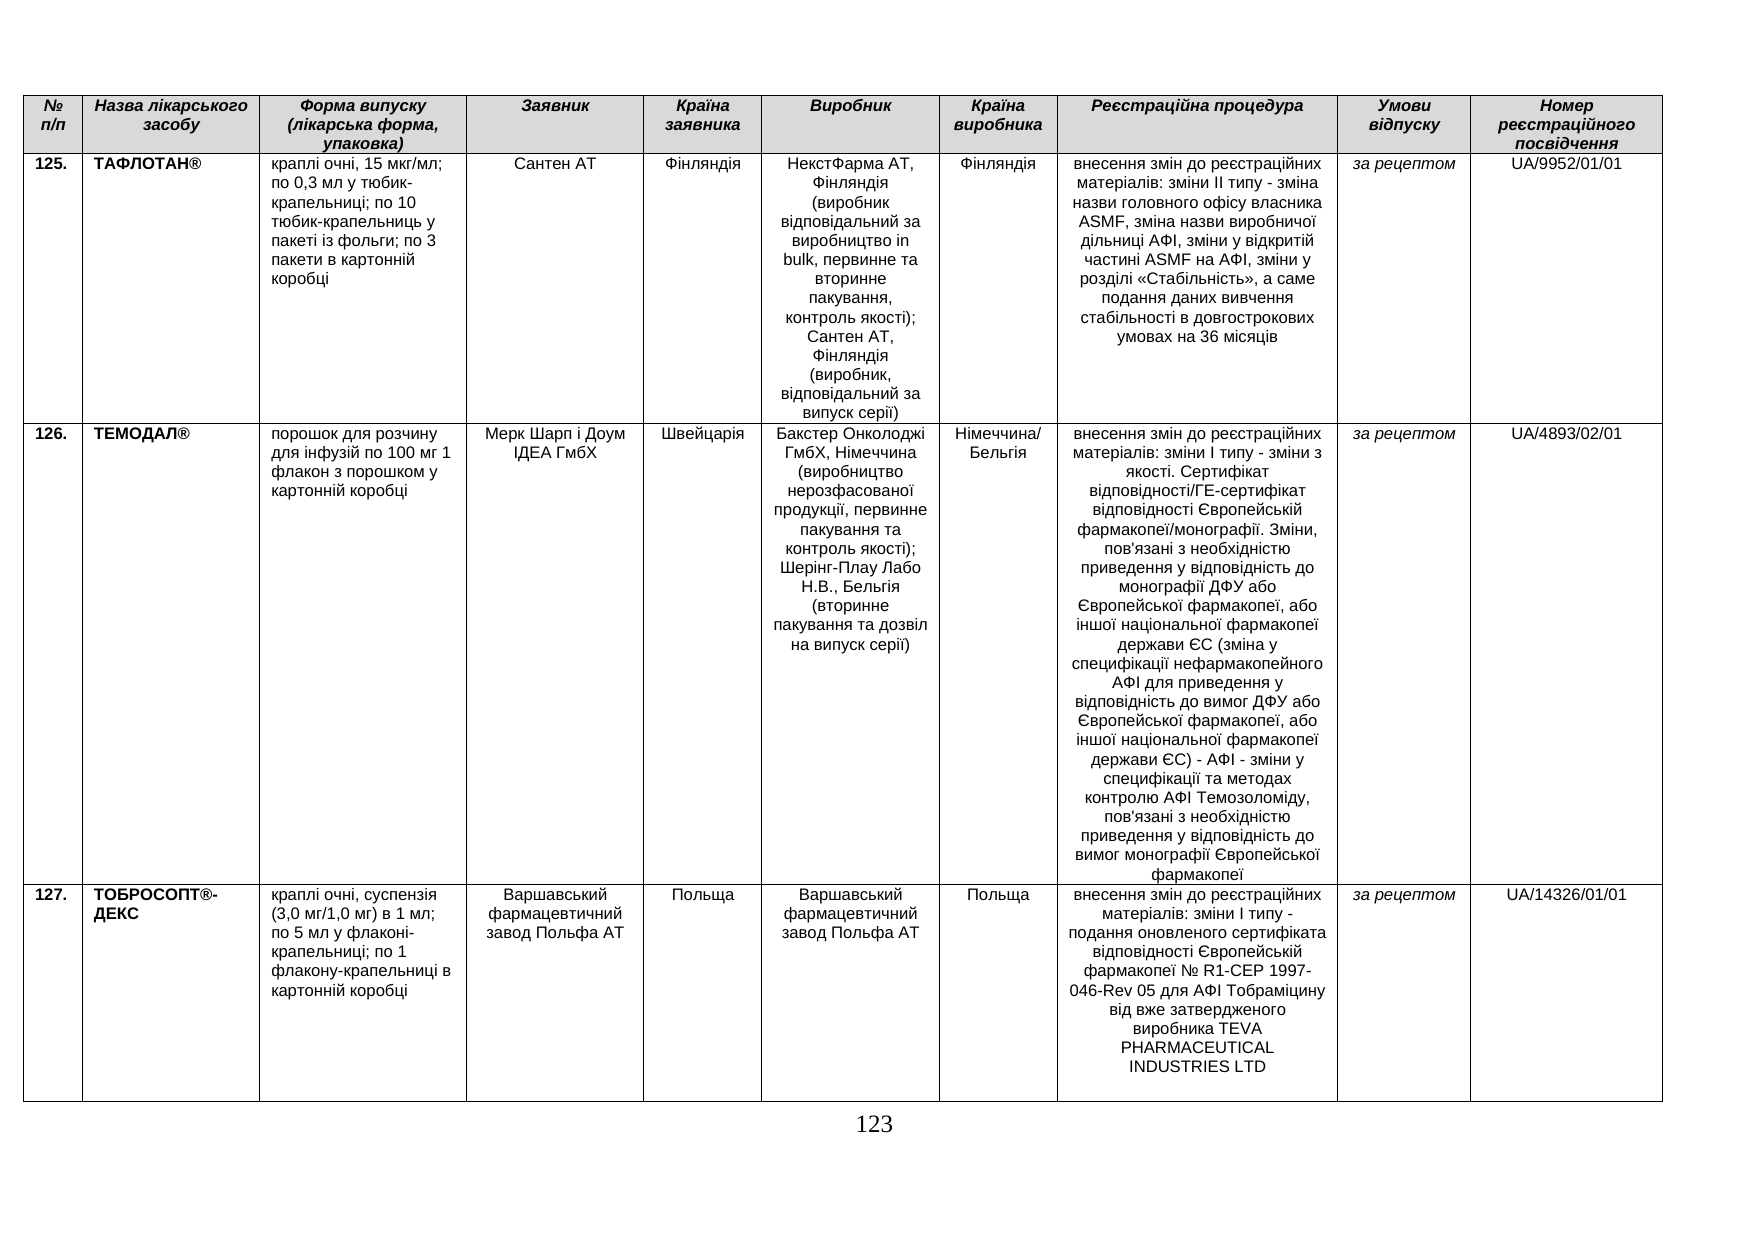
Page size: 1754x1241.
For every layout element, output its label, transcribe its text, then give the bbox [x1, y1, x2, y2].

table_cell внесення змін до реєстраційних матеріалів: зміни І типу - зміни з якості. Сертифікат відповідності/ГЕ-сертифікат відповідності Європейській фармакопеї/монографії. Зміни, пов'язані з необхідністю приведення у відповідність до монографії ДФУ або Європейської фармакопеї, або іншої національної фармакопеї держави ЄС (зміна у специфікації нефармакопейного АФІ для приведення у відповідність до вимог ДФУ або Європейської фармакопеї, або іншої національної фармакопеї держави ЄС) - АФІ - зміни у специфікації та методах контролю АФІ Темозоломіду, пов'язані з необхідністю приведення у відповідність до вимог монографії Європейської фармакопеї [1058, 424, 1337, 883]
table_cell внесення змін до реєстраційних матеріалів: зміни II типу - зміна назви головного офісу власника ASMF, зміна назви виробничої дільниці АФІ, зміни у відкритій частині ASMF на АФІ, зміни у розділі «Стабільність», а саме подання даних вивчення стабільності в довгострокових умовах на 36 місяців [1058, 154, 1337, 422]
table_cell за рецептом [1338, 424, 1470, 883]
table_cell Польща [644, 885, 761, 1101]
table_header Країна виробника [940, 96, 1057, 153]
table_cell за рецептом [1338, 154, 1470, 422]
table_cell краплі очні, суспензія (3,0 мг/1,0 мг) в 1 мл; по 5 мл у флаконі-крапельниці; по 1 флакону-крапельниці в картонній коробці [260, 885, 466, 1101]
table_header Назва лікарського засобу [83, 96, 259, 153]
table_header Номер реєстраційного посвідчення [1471, 96, 1662, 153]
table_cell Польща [940, 885, 1057, 1101]
table_cell НекстФарма АТ, Фiнляндiя (виробник відповідальний за виробництво in bulk, первинне та вторинне пакування, контроль якості); Сантен АТ, Фiнляндiя (виробник, відповідальний за випуск серії) [762, 154, 939, 422]
table_cell [24, 885, 82, 1101]
table_header Виробник [762, 96, 939, 153]
table_cell за рецептом [1338, 885, 1470, 1101]
table_cell [24, 154, 82, 422]
table_header Реєстраційна процедура [1058, 96, 1337, 153]
table_cell Бакстер Онколоджі ГмбХ, Німеччина (виробництво нерозфасованої продукції, первинне пакування та контроль якості); Шерінг-Плау Лабо Н.В., Бельгiя (вторинне пакування та дозвіл на випуск серії) [762, 424, 939, 883]
table_cell ТОБРОСОПТ®-ДЕКС [83, 885, 259, 1101]
table_header Країна заявника [644, 96, 761, 153]
table_header Форма випуску (лікарська форма, упаковка) [260, 96, 466, 153]
table_cell Фiнляндiя [644, 154, 761, 422]
table_cell Варшавський фармацевтичний завод Польфа АТ [762, 885, 939, 1101]
table_header № п/п [24, 96, 82, 153]
table_cell Мерк Шарп і Доум ІДЕА ГмбХ [467, 424, 643, 883]
table_cell Сантен АТ [467, 154, 643, 422]
table_cell порошок для розчину для інфузій по 100 мг 1 флакон з порошком у картонній коробці [260, 424, 466, 883]
table_cell UA/14326/01/01 [1471, 885, 1662, 1101]
table_cell Німеччина/ Бельгiя [940, 424, 1057, 883]
table_header Умови відпуску [1338, 96, 1470, 153]
table_cell Варшавський фармацевтичний завод Польфа АТ [467, 885, 643, 1101]
table_header Заявник [467, 96, 643, 153]
table_cell Швейцарія [644, 424, 761, 883]
table_cell UA/9952/01/01 [1471, 154, 1662, 422]
table_cell краплі очні, 15 мкг/мл; по 0,3 мл у тюбик-крапельниці; по 10 тюбик-крапельниць у пакеті із фольги; по 3 пакети в картонній коробці [260, 154, 466, 422]
table_cell ТЕМОДАЛ® [83, 424, 259, 883]
table_cell ТАФЛОТАН® [83, 154, 259, 422]
table_cell UA/4893/02/01 [1471, 424, 1662, 883]
table_cell внесення змін до реєстраційних матеріалів: зміни І типу - подання оновленого сертифіката відповідності Європейській фармакопеї № R1-CEP 1997-046-Rev 05 для АФІ Тобраміцину від вже затвердженого виробника TEVA PHARMACEUTICAL INDUSTRIES LTD [1058, 885, 1337, 1101]
table_cell Фiнляндiя [940, 154, 1057, 422]
table_cell [24, 424, 82, 883]
